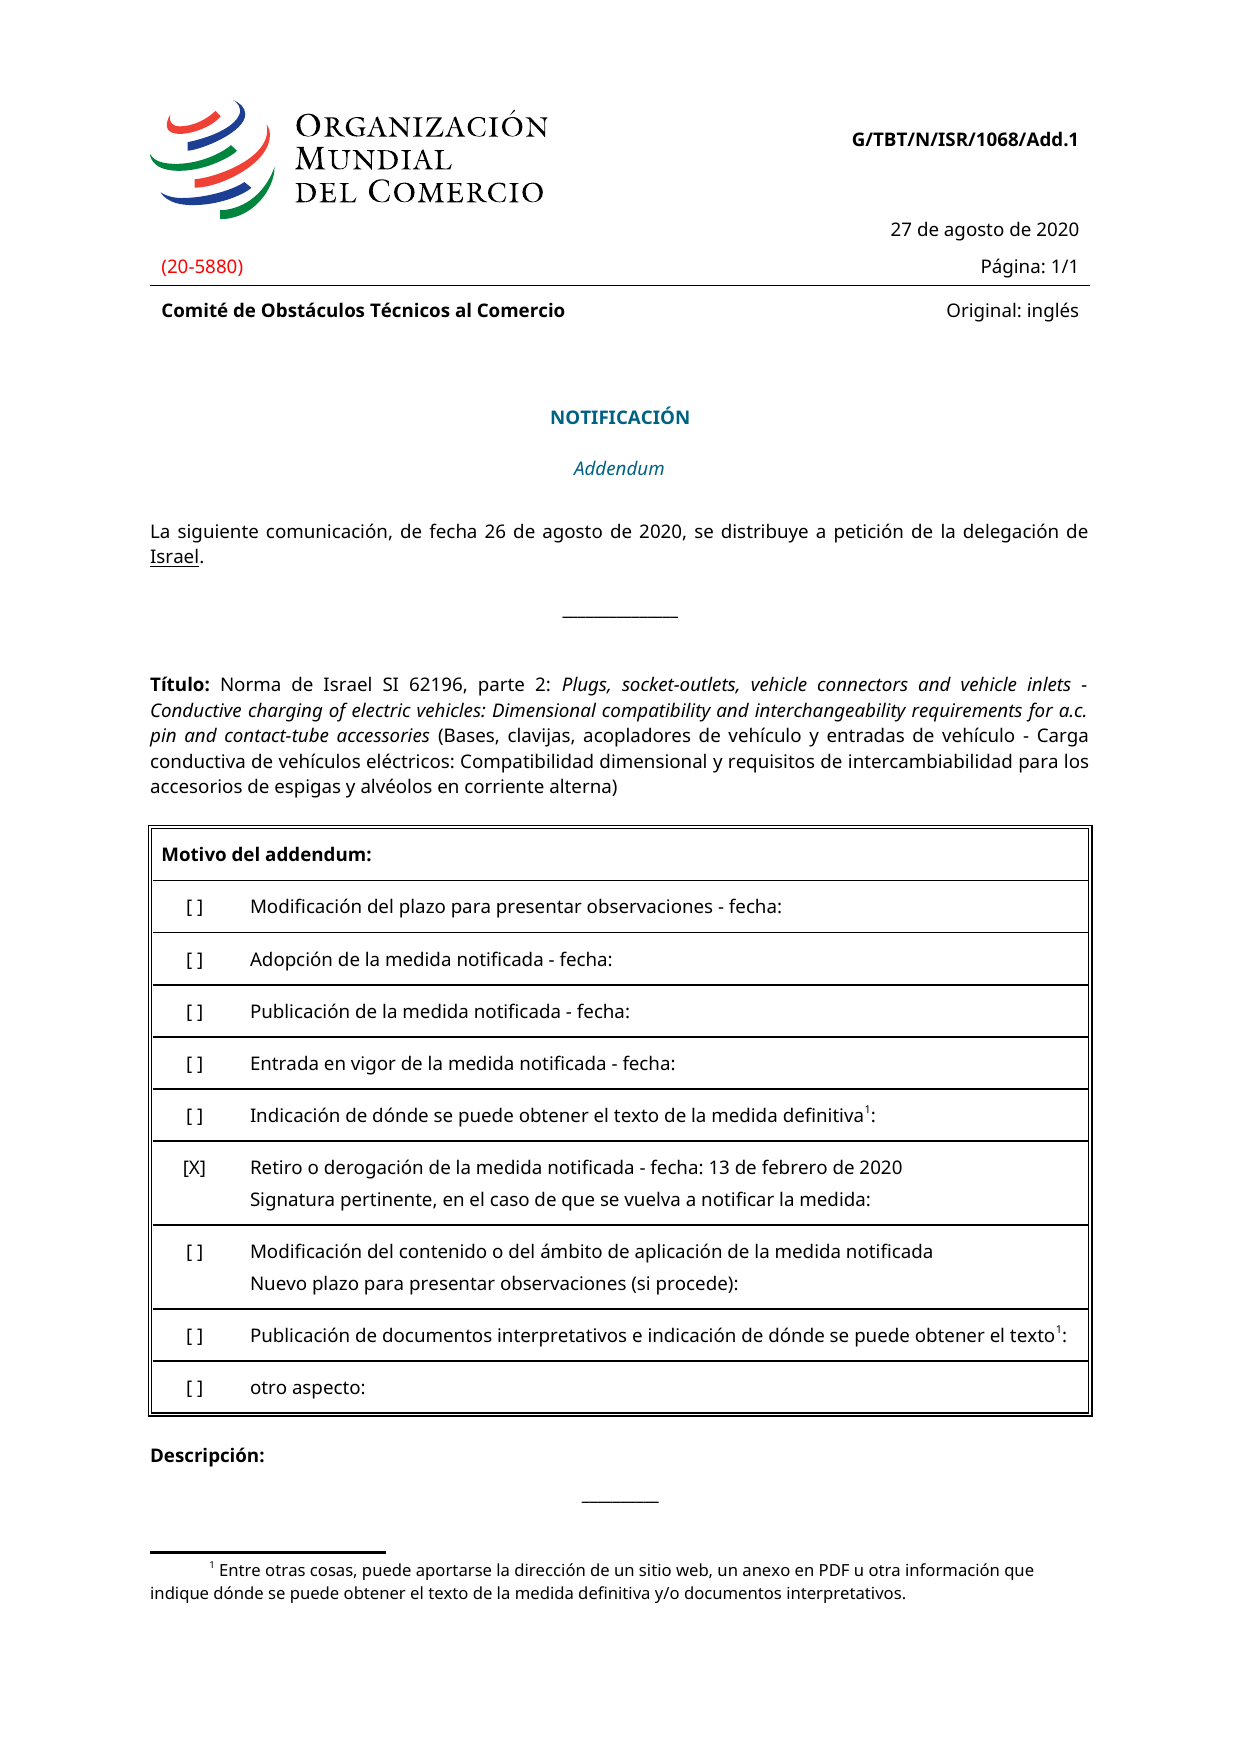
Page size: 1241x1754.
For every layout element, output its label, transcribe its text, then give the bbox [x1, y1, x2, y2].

table_cell Publicación de la medida notificada - fecha: [239, 986, 1088, 1036]
text _______________ [150, 595, 1090, 620]
table_cell [ ] [152, 1361, 238, 1412]
table_cell Retiro o derogación de la medida notificada - fecha: 13 de febrero de 2020 Signatura pertinente, en el caso de que se vuelva a notificar la medida: [239, 1142, 1088, 1224]
table_cell Publicación de documentos interpretativos e indicación de dónde se puede obtener el texto1: [239, 1310, 1088, 1360]
table_cell [ ] [152, 1309, 238, 1360]
table_cell Indicación de dónde se puede obtener el texto de la medida definitiva: [239, 1090, 1088, 1140]
title Addendum [150, 455, 1090, 481]
title NOTIFICACIÓN [150, 405, 1090, 430]
text Título: Norma de Israel SI 62196, parte 2: Plugs, socket-outlets, vehicle connectors and vehicle inlets - Conductive charging of electric vehicles: Dimensional compatibility and interchangeability requirements for a.c. pin and contact-tube accessories (Bases, clavijas, acopladores de vehículo y entradas de vehículo - Carga conductiva de vehículos eléctricos: Compatibilidad dimensional y requisitos de intercambiabilidad para los accesorios de espigas y alvéolos en corriente alterna) [150, 671, 1090, 799]
table_cell [ ] [152, 1225, 238, 1308]
table_cell Adopción de la medida notificada - fecha: [239, 933, 1088, 984]
text La siguiente comunicación, de fecha 26 de agosto de 2020, se distribuye a petición de la delegación de Israel. [150, 518, 1090, 569]
table_cell otro aspecto: [239, 1362, 1088, 1412]
table_cell [ ] [152, 1037, 238, 1088]
table_cell Modificación del contenido o del ámbito de aplicación de la medida notificada Nuevo plazo para presentar observaciones (si procede): [239, 1226, 1088, 1308]
table_header Motivo del addendum: [152, 829, 1088, 880]
table_cell Modificación del plazo para presentar observaciones - fecha: [239, 881, 1088, 932]
table_cell [ ] [152, 933, 238, 984]
text Descripción: [150, 1442, 1090, 1468]
table_cell Entrada en vigor de la medida notificada - fecha: [239, 1038, 1088, 1088]
table_cell [X] [152, 1141, 238, 1224]
table_cell [ ] [152, 1089, 238, 1140]
table_cell [ ] [152, 985, 238, 1036]
text __________ [150, 1480, 1090, 1506]
table_cell [ ] [152, 881, 238, 932]
